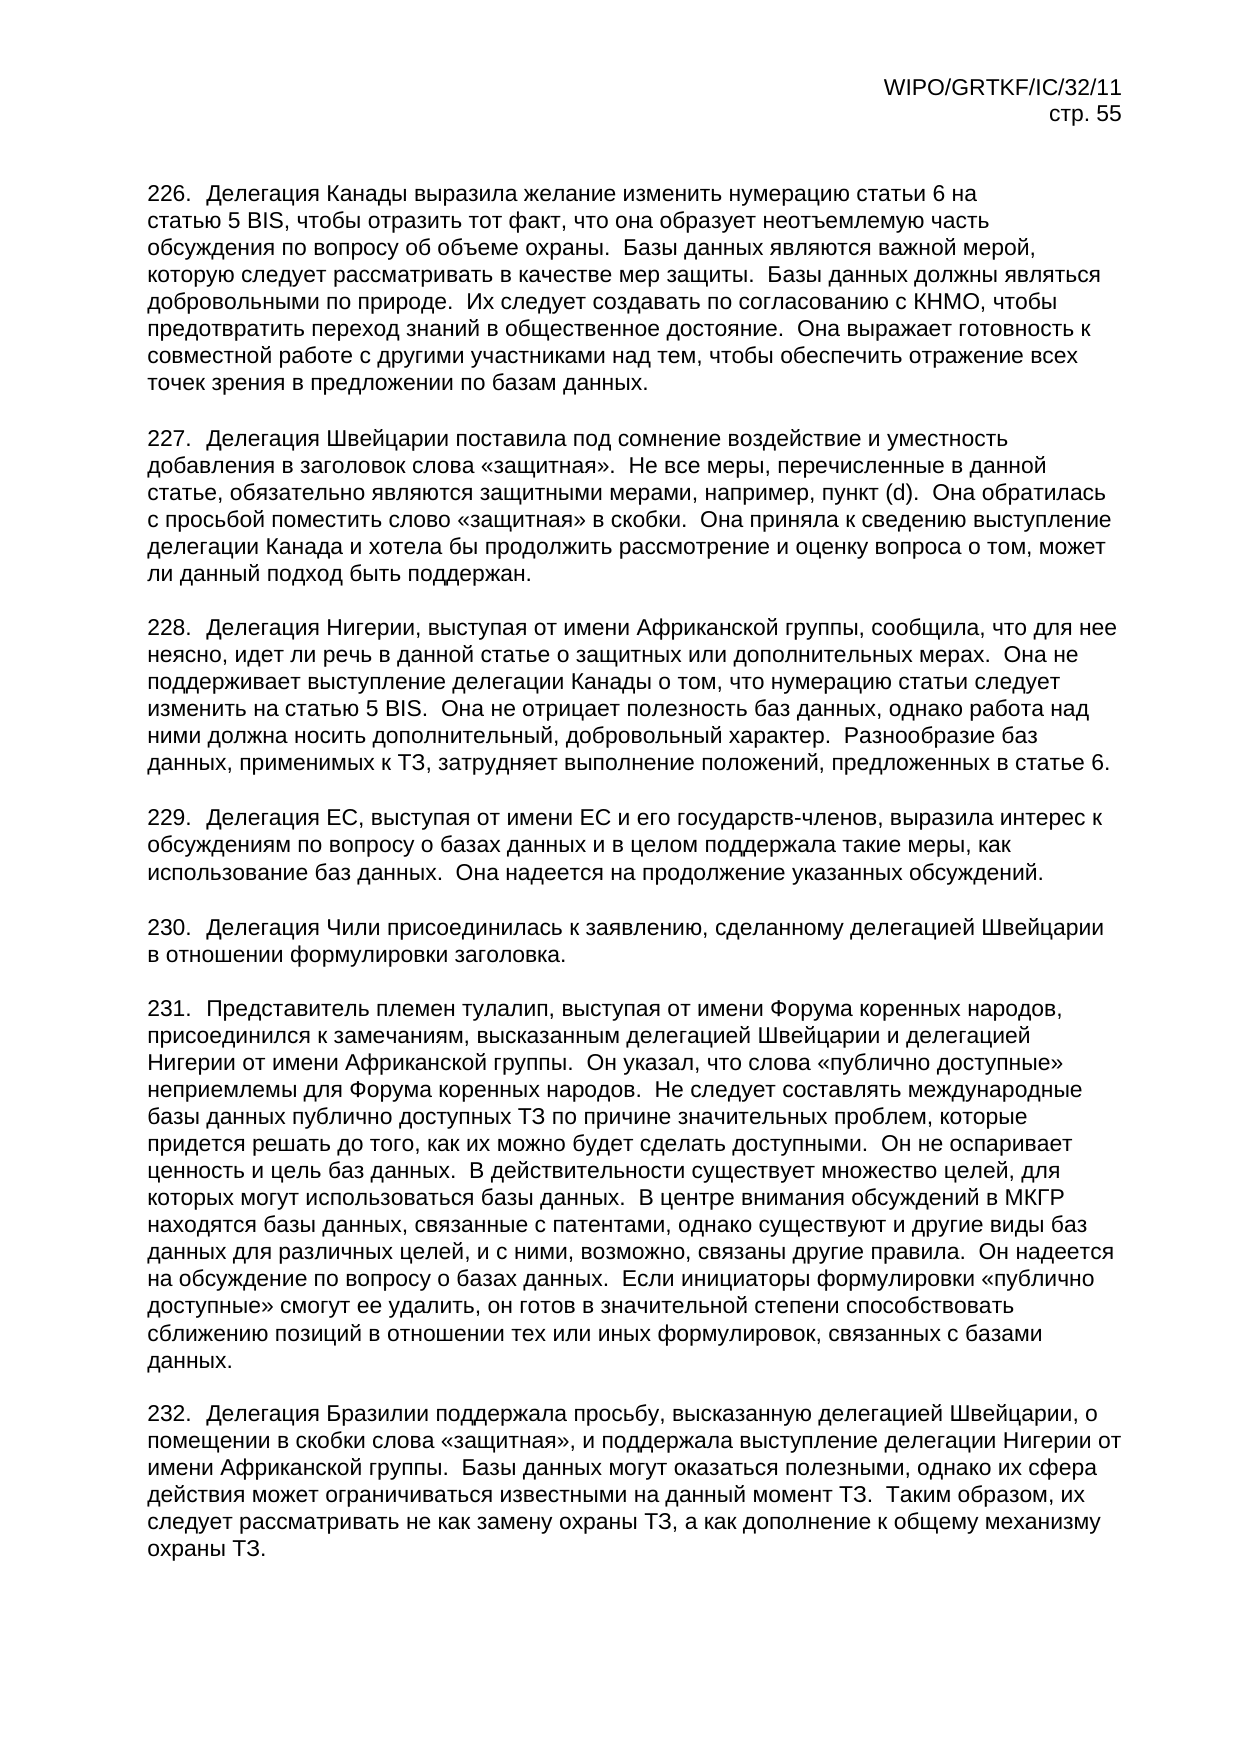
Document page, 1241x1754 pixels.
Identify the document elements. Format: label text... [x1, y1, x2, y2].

list Делегация Канады выразила желание изменить нумерацию статьи 6 на статью 5 BIS, чтобы отразить тот факт, что она образует неотъемлемую часть обсуждения по вопросу об объеме охраны. Базы данных являются важной мерой, которую следует рассматривать в качестве мер защиты. Базы данных должны являться добровольными по природе. Их следует создавать по согласованию с КНМО, чтобы предотвратить переход знаний в общественное достояние. Она выражает готовность к совместной работе с другими участниками над тем, чтобы обеспечить отражение всех точек зрения в предложении по базам данных. [147, 179, 1122, 396]
list Представитель племен тулалип, выступая от имени Форума коренных народов, присоединился к замечаниям, высказанным делегацией Швейцарии и делегацией Нигерии от имени Африканской группы. Он указал, что слова «публично доступные» неприемлемы для Форума коренных народов. Не следует составлять международные базы данных публично доступных ТЗ по причине значительных проблем, которые придется решать до того, как их можно будет сделать доступными. Он не оспаривает ценность и цель баз данных. В действительности существует множество целей, для которых могут использоваться базы данных. В центре внимания обсуждений в МКГР находятся базы данных, связанные с патентами, однако существуют и другие виды баз данных для различных целей, и с ними, возможно, связаны другие правила. Он надеется на обсуждение по вопросу о базах данных. Если инициаторы формулировки «публично доступные» смогут ее удалить, он готов в значительной степени способствовать сближению позиций в отношении тех или иных формулировок, связанных с базами данных. [147, 994, 1122, 1373]
list Делегация Швейцарии поставила под сомнение воздействие и уместность добавления в заголовок слова «защитная». Не все меры, перечисленные в данной статье, обязательно являются защитными мерами, например, пункт (d). Она обратилась с просьбой поместить слово «защитная» в скобки. Она приняла к сведению выступление делегации Канада и хотела бы продолжить рассмотрение и оценку вопроса о том, может ли данный подход быть поддержан. [147, 424, 1122, 586]
list Делегация Бразилии поддержала просьбу, высказанную делегацией Швейцарии, о помещении в скобки слова «защитная», и поддержала выступление делегации Нигерии от имени Африканской группы. Базы данных могут оказаться полезными, однако их сфера действия может ограничиваться известными на данный момент ТЗ. Таким образом, их следует рассматривать не как замену охраны ТЗ, а как дополнение к общему механизму охраны ТЗ. [147, 1399, 1122, 1562]
list Делегация Чили присоединилась к заявлению, сделанному делегацией Швейцарии в отношении формулировки заголовка. [147, 913, 1122, 967]
list Делегация Нигерии, выступая от имени Африканской группы, сообщила, что для нее неясно, идет ли речь в данной статье о защитных или дополнительных мерах. Она не поддерживает выступление делегации Канады о том, что нумерацию статьи следует изменить на статью 5 BIS. Она не отрицает полезность баз данных, однако работа над ними должна носить дополнительный, добровольный характер. Разнообразие баз данных, применимых к ТЗ, затрудняет выполнение положений, предложенных в статье 6. [147, 613, 1122, 775]
list Делегация ЕС, выступая от имени ЕС и его государств-членов, выразила интерес к обсуждениям по вопросу о базах данных и в целом поддержала такие меры, как использование баз данных. Она надеется на продолжение указанных обсуждений. [147, 804, 1122, 885]
